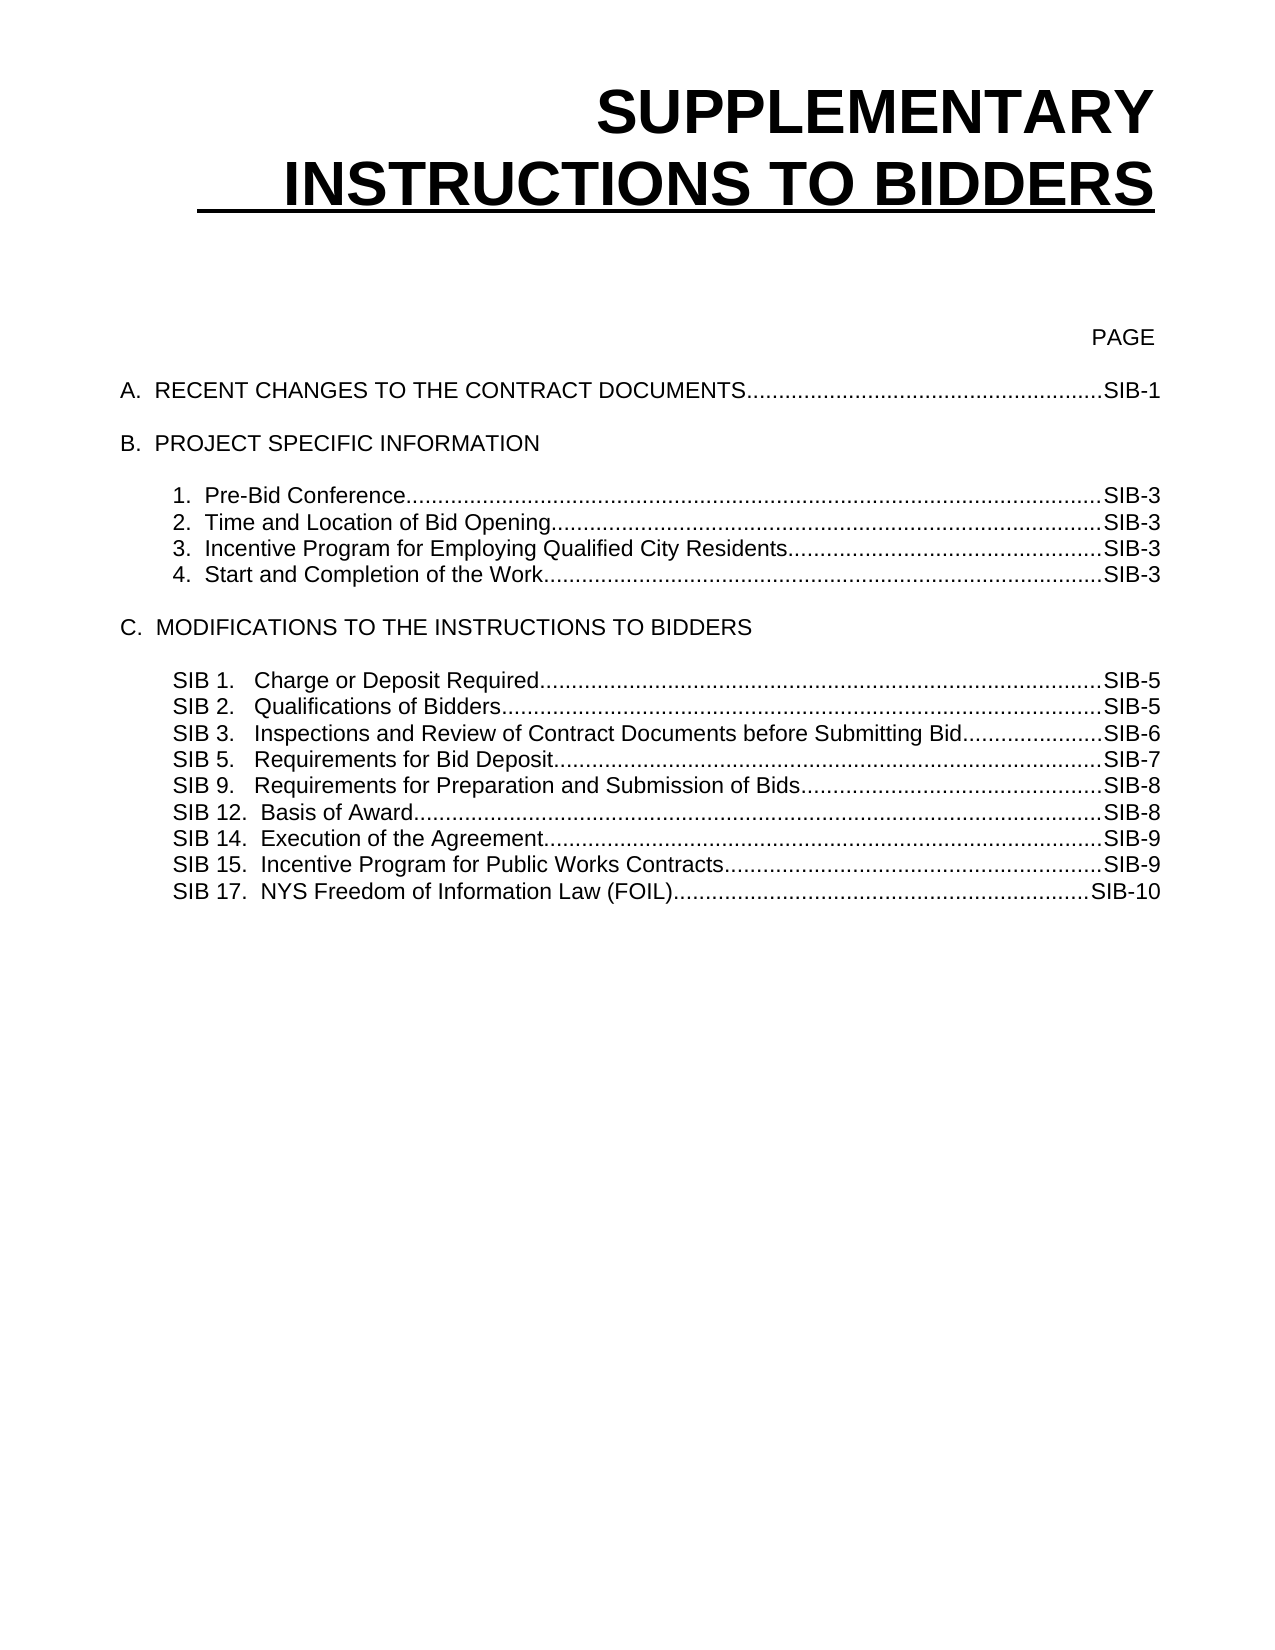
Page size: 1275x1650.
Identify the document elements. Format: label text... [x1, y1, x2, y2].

text PAGE [120, 324, 1155, 351]
text A. RECENT CHANGES TO THE CONTRACT DOCUMENTS SIB-1 [120, 377, 1155, 403]
text C. MODIFICATIONS TO THE INSTRUCTIONS TO BIDDERS [120, 614, 1155, 640]
text 3. Incentive Program for Employing Qualified City Residents SIB-3 [172, 535, 1155, 561]
text 2. Time and Location of Bid Opening SIB-3 [172, 509, 1155, 535]
text SIB 12. Basis of Award SIB-8 [172, 798, 1155, 825]
text SIB 15. Incentive Program for Public Works Contracts SIB-9 [172, 851, 1155, 878]
text 1. Pre-Bid Conference SIB-3 [172, 482, 1155, 509]
text B. PROJECT SPECIFIC INFORMATION [120, 429, 1155, 456]
text SIB 9. Requirements for Preparation and Submission of Bids SIB-8 [172, 772, 1155, 798]
text 4. Start and Completion of the Work SIB-3 [172, 561, 1155, 588]
text SUPPLEMENTARY [120, 75, 1155, 147]
text SIB 14. Execution of the Agreement SIB-9 [172, 825, 1155, 851]
text SIB 2. Qualifications of Bidders SIB-5 [172, 693, 1155, 719]
text SIB 1. Charge or Deposit Required SIB-5 [172, 667, 1155, 693]
text SIB 3. Inspections and Review of Contract Documents before Submitting Bid SIB-6 [172, 719, 1155, 746]
text SIB 17. NYS Freedom of Information Law (FOIL) SIB-10 [172, 878, 1155, 904]
text INSTRUCTIONS TO BIDDERS [120, 147, 1155, 219]
text SIB 5. Requirements for Bid Deposit SIB-7 [172, 746, 1155, 772]
